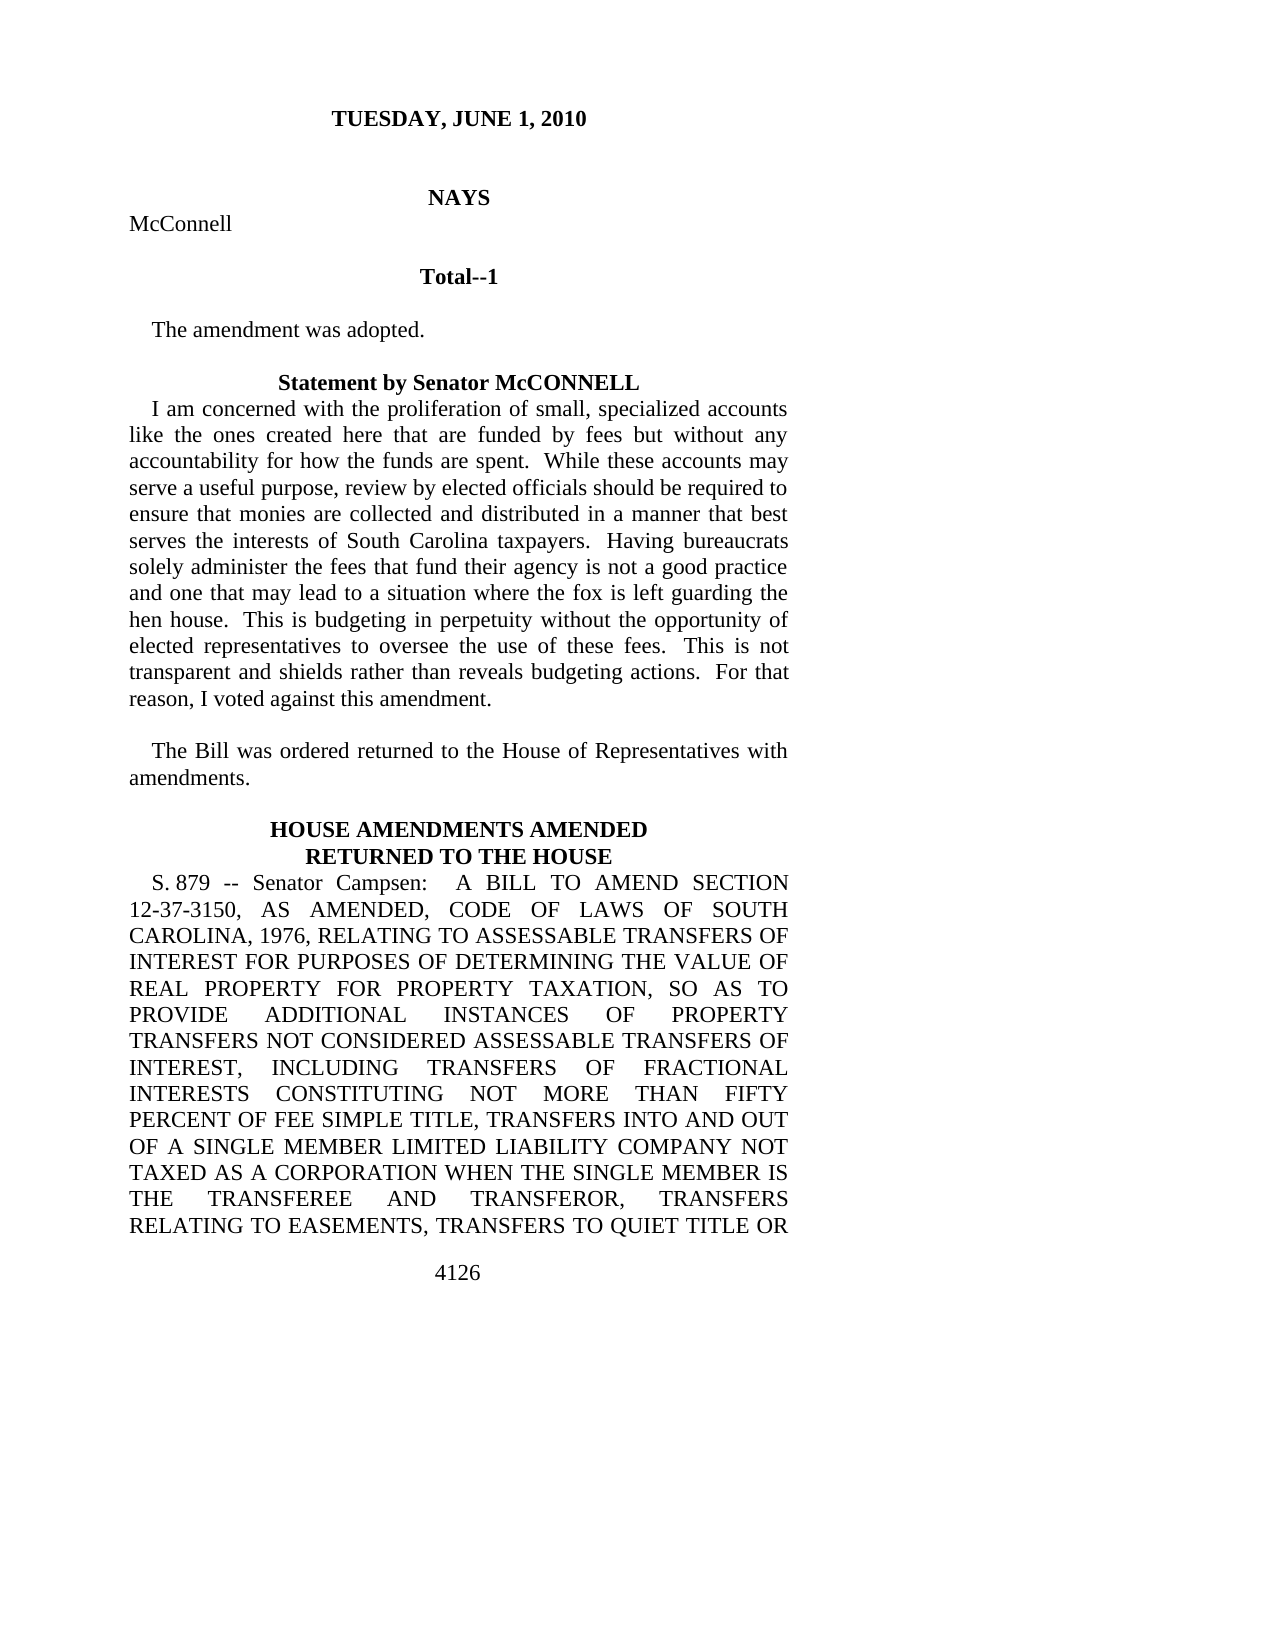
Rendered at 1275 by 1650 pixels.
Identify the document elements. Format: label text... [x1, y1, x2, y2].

text I am concerned with the proliferation of small, specialized accounts like the ones created here that are funded by fees but without any accountability for how the funds are spent. While these accounts may serve a useful purpose, review by elected officials should be required to ensure that monies are collected and distributed in a manner that best serves the interests of South Carolina taxpayers. Having bureaucrats solely administer the fees that fund their agency is not a good practice and one that may lead to a situation where the fox is left guarding the hen house. This is budgeting in perpetuity without the opportunity of elected representatives to oversee the use of these fees. This is not transparent and shields rather than reveals budgeting actions. For that reason, I voted against this amendment. [129, 395, 789, 711]
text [129, 869, 789, 1238]
text The amendment was adopted. [129, 316, 789, 342]
text Statement by Senator McCONNELL [129, 368, 789, 395]
text McConnell [129, 210, 789, 237]
text RETURNED TO THE HOUSE [129, 843, 789, 869]
text Total--1 [129, 263, 789, 289]
text HOUSE AMENDMENTS AMENDED [129, 817, 789, 843]
text The Bill was ordered returned to the House of Representatives with amendments. [129, 737, 789, 790]
text NAYS [129, 184, 789, 210]
